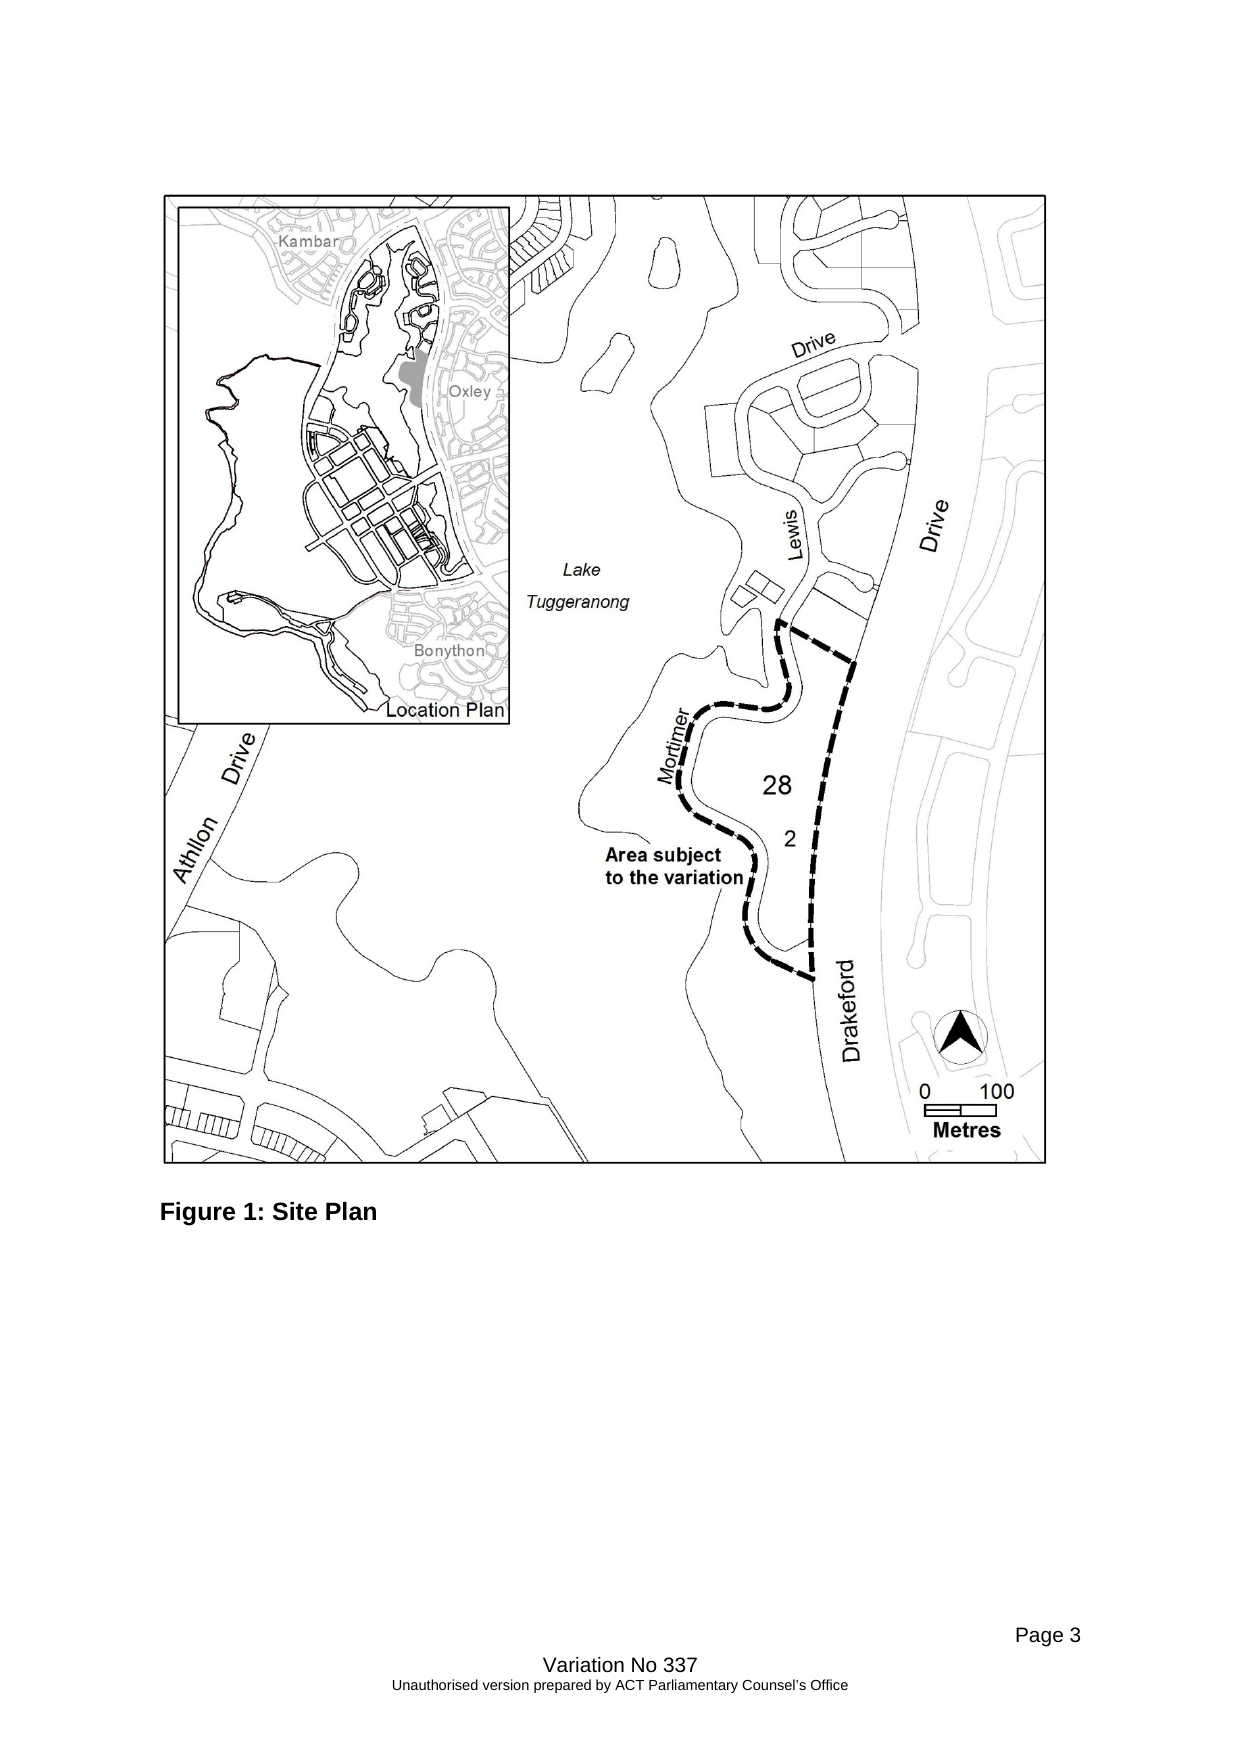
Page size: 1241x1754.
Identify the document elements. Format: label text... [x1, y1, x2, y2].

picture [159, 194, 1049, 1169]
text Figure 1: Site Plan [159, 1197, 1081, 1226]
